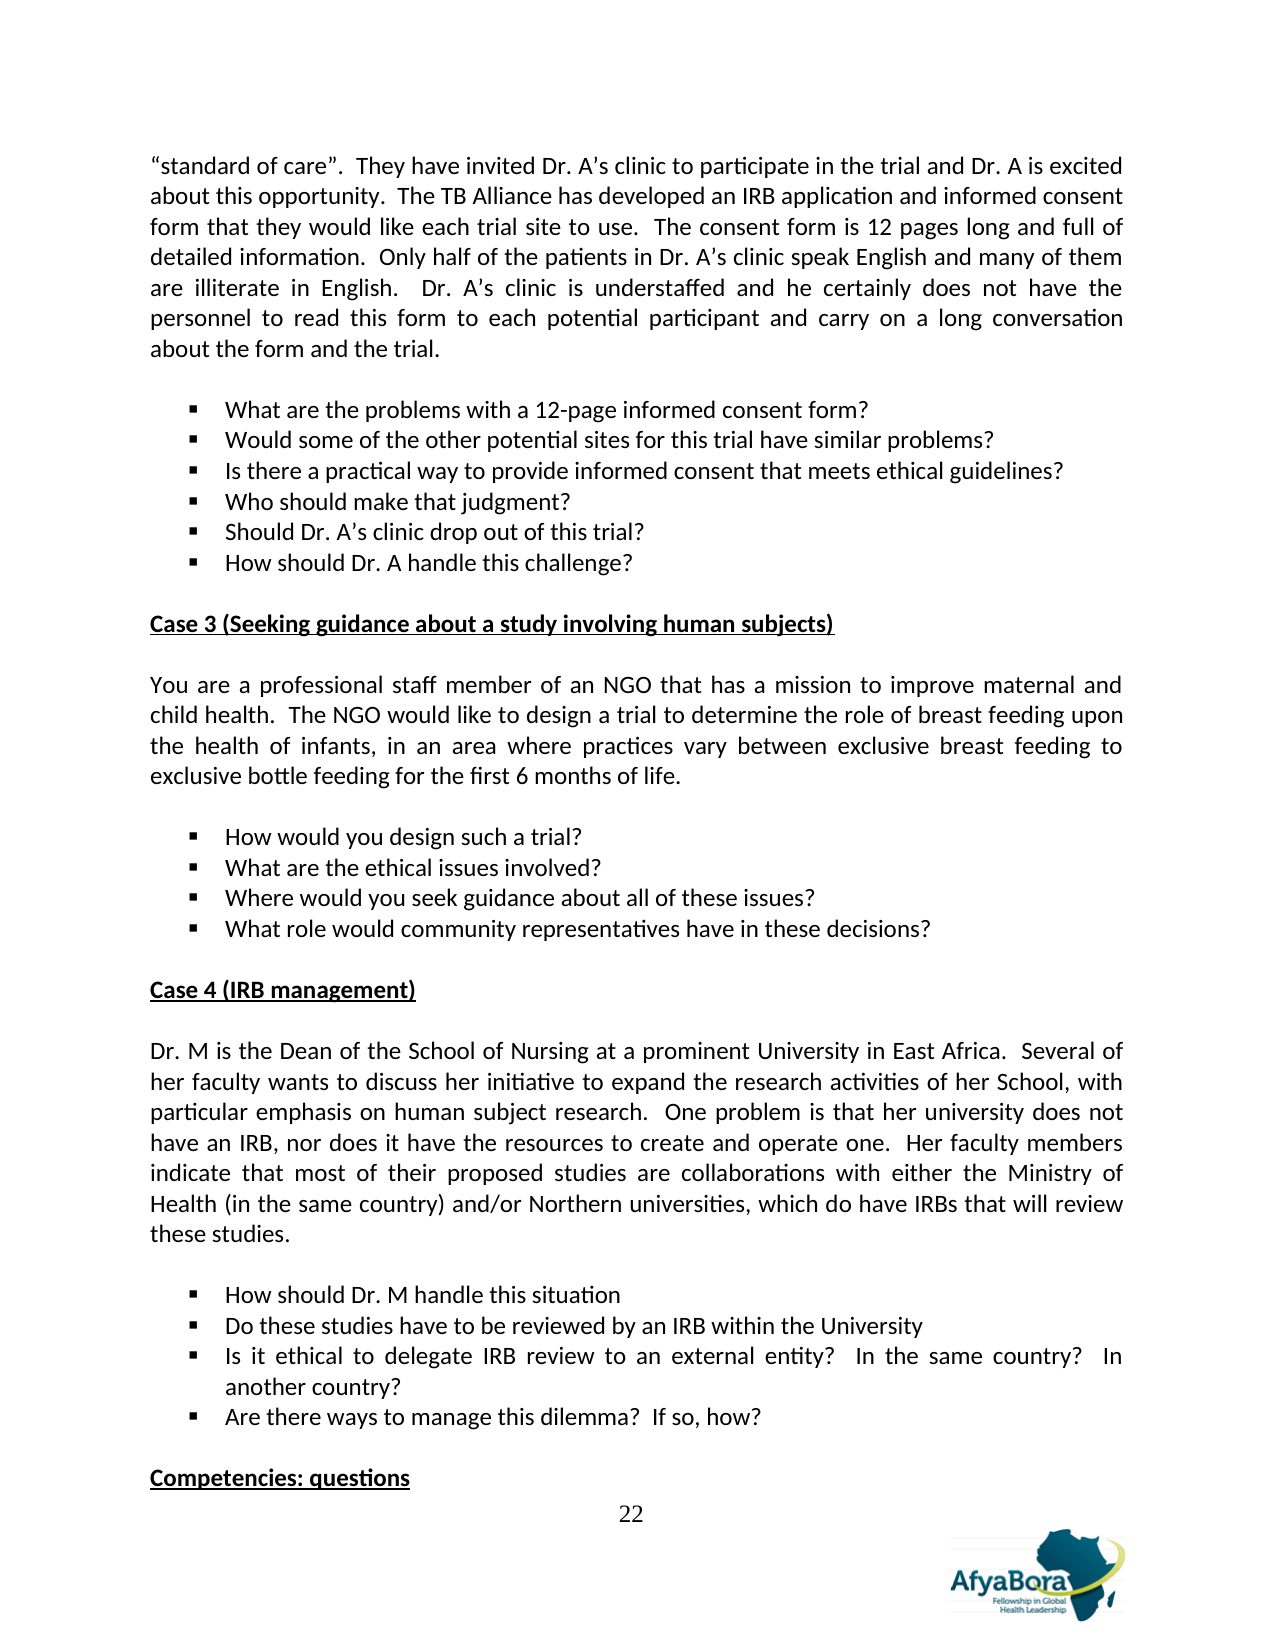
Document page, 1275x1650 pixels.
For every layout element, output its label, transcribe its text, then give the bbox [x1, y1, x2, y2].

list Who should make that judgment? [187, 486, 1125, 516]
text Case 3 (Seeking guidance about a study involving human subjects) [150, 608, 1125, 638]
text You are a professional staff member of an NGO that has a mission to improve maternal and child health. The NGO would like to design a trial to determine the role of breast feeding upon the health of infants, in an area where practices vary between exclusive breast feeding to exclusive bottle feeding for the first 6 months of life. [150, 669, 1125, 791]
list How would you design such a trial? [187, 821, 1125, 852]
list Is there a practical way to provide informed consent that meets ethical guidelines? [187, 455, 1125, 486]
picture [950, 1528, 1125, 1622]
text Dr. M is the Dean of the School of Nursing at a prominent University in East Africa. Several of her faculty wants to discuss her initiative to expand the research activities of her School, with particular emphasis on human subject research. One problem is that her university does not have an IRB, nor does it have the resources to create and operate one. Her faculty members indicate that most of their proposed studies are collaborations with either the Ministry of Health (in the same country) and/or Northern universities, which do have IRBs that will review these studies. [150, 1035, 1125, 1249]
list Should Dr. A’s clinic drop out of this trial? [187, 516, 1125, 547]
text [150, 150, 1125, 364]
text Case 4 (IRB management) [150, 974, 1125, 1004]
list What are the ethical issues involved? [187, 852, 1125, 882]
list Would some of the other potential sites for this trial have similar problems? [187, 425, 1125, 455]
list Where would you seek guidance about all of these issues? [187, 882, 1125, 913]
text Competencies: questions [150, 1462, 1125, 1493]
list Are there ways to manage this dilemma? If so, how? [187, 1401, 1125, 1432]
list Is it ethical to delegate IRB review to an external entity? In the same country? In another country? [187, 1340, 1125, 1401]
list How should Dr. M handle this situation [187, 1279, 1125, 1310]
list How should Dr. A handle this challenge? [187, 547, 1125, 577]
list What are the problems with a 12-page informed consent form? [187, 394, 1125, 425]
list What role would community representatives have in these decisions? [187, 913, 1125, 943]
list Do these studies have to be reviewed by an IRB within the University [187, 1310, 1125, 1340]
